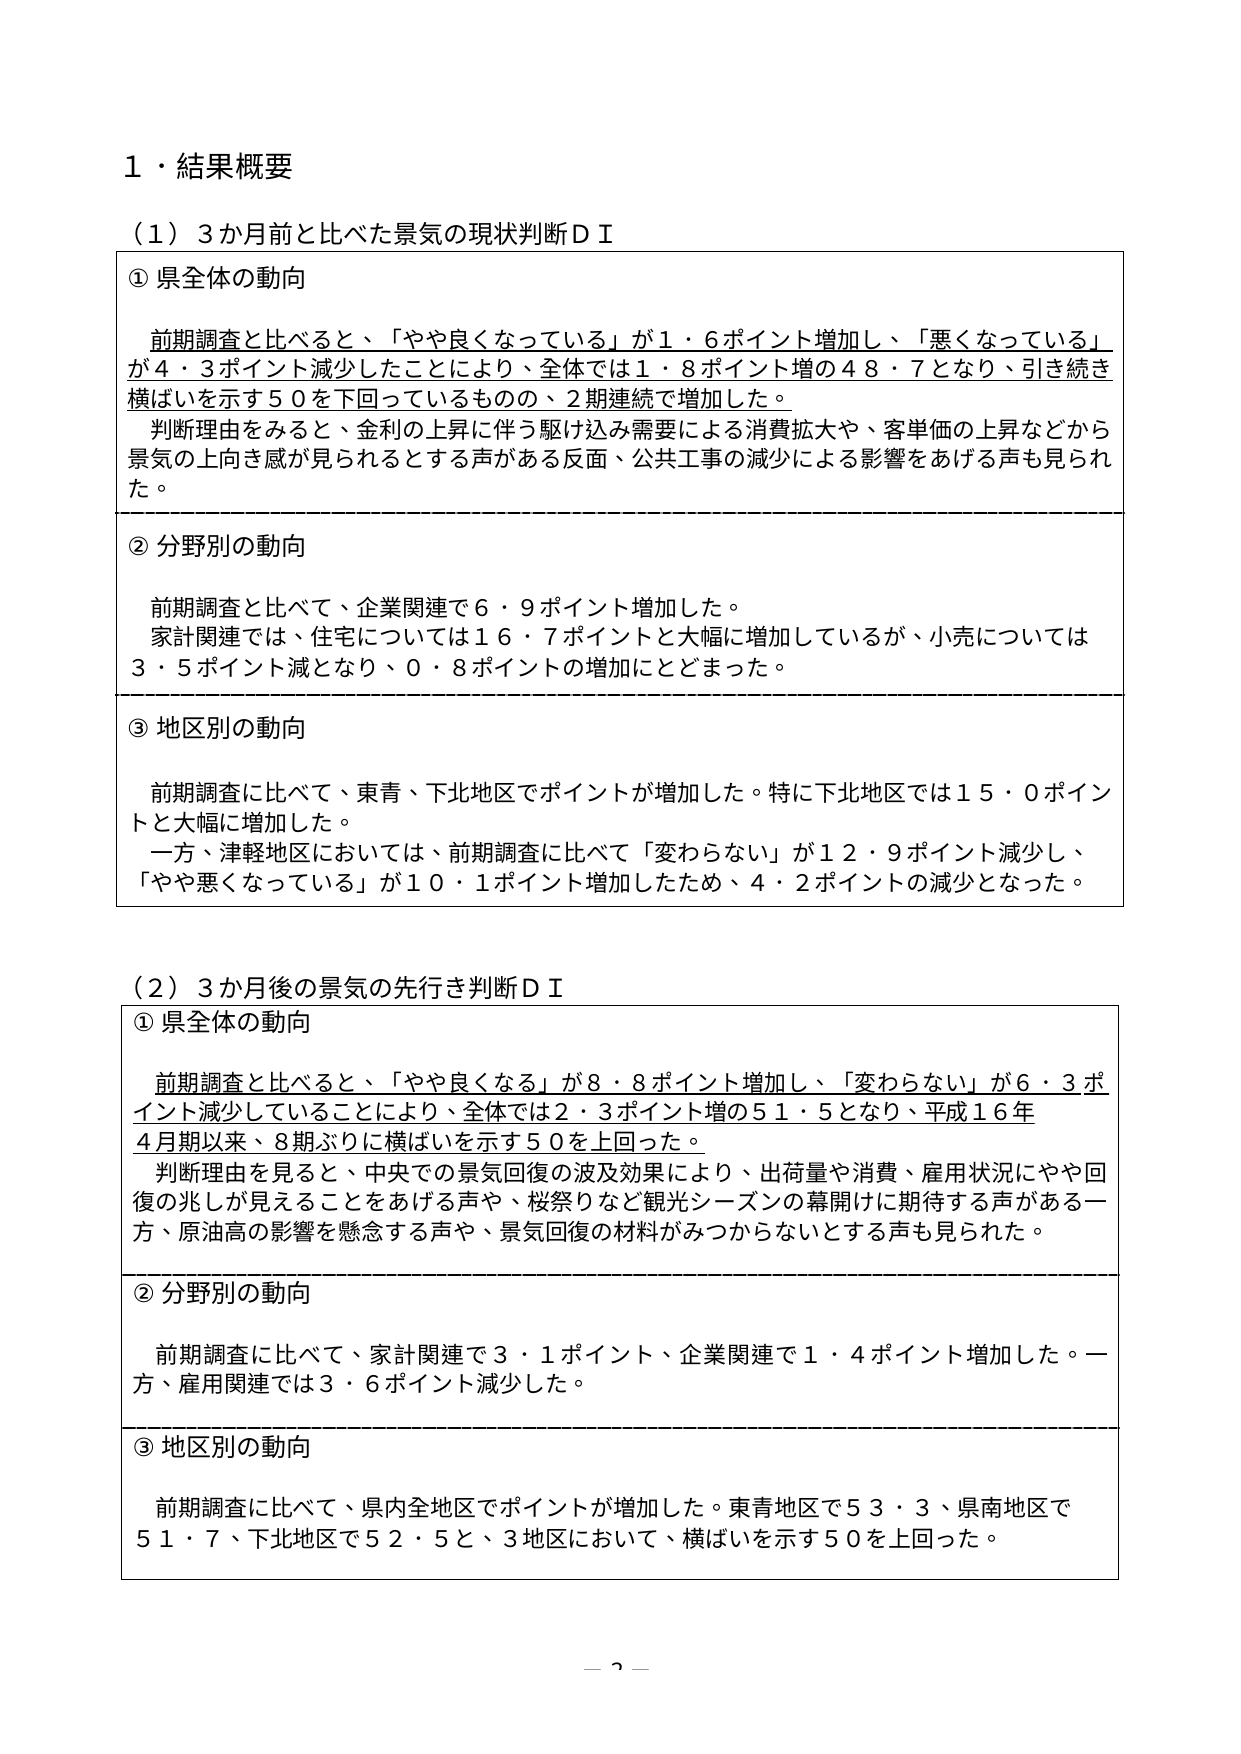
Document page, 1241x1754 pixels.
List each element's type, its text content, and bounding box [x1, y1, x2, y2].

text 一方、津軽地区においては、前期調査に比べて「変わらない」が１２．９ポイント減少し、 [150, 838, 1134, 867]
text 前期調査に比べて、東青、下北地区でポイントが増加した。特に下北地区では１５．０ポイントと大幅に増加した。 [127, 778, 1114, 838]
subtitle （１）３か月前と比べた景気の現状判断ＤＩ [118, 217, 1134, 251]
text ４月期以来、８期ぶりに横ばいを示す５０を上回った。 [132, 1127, 1134, 1157]
subtitle ② 分野別の動向 [127, 529, 1134, 563]
text ① 県全体の動向 [127, 261, 1134, 295]
subtitle （２）３か月後の景気の先行き判断ＤＩ [118, 971, 1134, 1004]
text 判断理由をみると、金利の上昇に伴う駆け込み需要による消費拡大や、客単価の上昇などから景気の上向き感が見られるとする声がある反面、公共工事の減少による影響をあげる声も見られた。 [127, 414, 1114, 504]
text 前期調査に比べて、県内全地区でポイントが増加した。東青地区で５３．３、県南地区で [155, 1493, 1134, 1523]
text 前期調査と比べると、「やや良くなっている」が１．６ポイント増加し、「悪くなっている」が４．３ポイント減少したことにより、全体では１．８ポイント増の４８．７となり、引き続き横ばいを示す５０を下回っているものの、２期連続で増加した。 [127, 324, 1114, 414]
subtitle ② 分野別の動向 [132, 1276, 1134, 1309]
subtitle ③ 地区別の動向 [132, 1430, 1134, 1464]
text ３．５ポイント減となり、０．８ポイントの増加にとどまった。 [127, 652, 1134, 682]
text 家計関連では、住宅については１６．７ポイントと大幅に増加しているが、小売については [150, 622, 1134, 652]
text 前期調査と比べると、「やや良くなる」が８．８ポイント増加し、「変わらない」が６．３ポ イント減少していることにより、全体では２．３ポイント増の５１．５となり、平成１６年 [132, 1067, 1109, 1127]
subtitle １．結果概要 [118, 146, 1134, 186]
subtitle ③ 地区別の動向 [127, 711, 1134, 745]
text 前期調査と比べて、企業関連で６．９ポイント増加した。 [150, 592, 1134, 622]
text ① 県全体の動向 [132, 1004, 1134, 1038]
text ５１．７、下北地区で５２．５と、３地区において、横ばいを示す５０を上回った。 [132, 1523, 1134, 1553]
text 前期調査に比べて、家計関連で３．１ポイント、企業関連で１．４ポイント増加した。一方、雇用関連では３．６ポイント減少した。 [132, 1339, 1109, 1399]
text 判断理由を見ると、中央での景気回復の波及効果により、出荷量や消費、雇用状況にやや回復の兆しが見えることをあげる声や、桜祭りなど観光シーズンの幕開けに期待する声がある一方、原油高の影響を懸念する声や、景気回復の材料がみつからないとする声も見られた。 [132, 1157, 1109, 1247]
text 「やや悪くなっている」が１０．１ポイント増加したため、４．２ポイントの減少となった。 [127, 867, 1134, 897]
